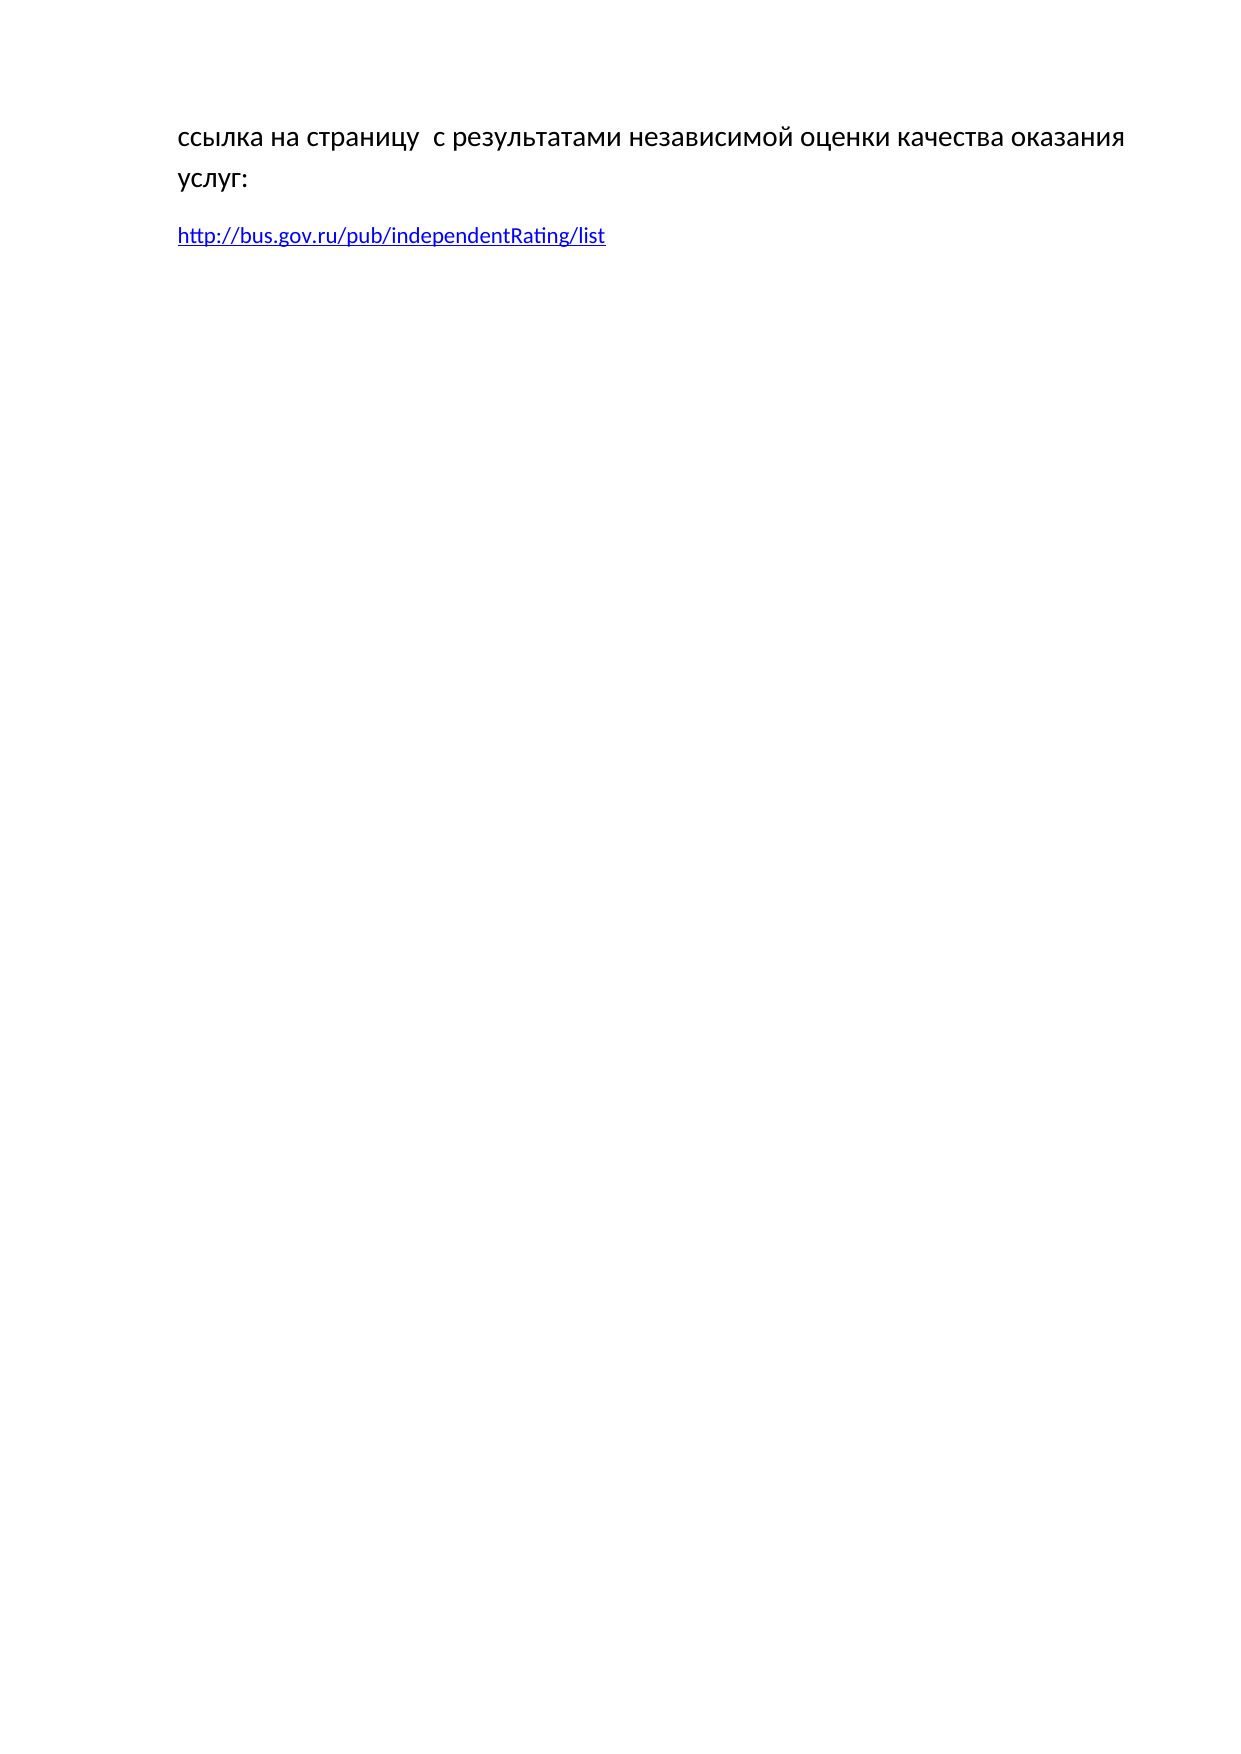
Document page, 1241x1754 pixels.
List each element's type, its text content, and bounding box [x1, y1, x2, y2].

text http://bus.gov.ru/pub/independentRating/list [177, 221, 1152, 249]
text ссылка на страницу с результатами независимой оценки качества оказания услуг: [177, 118, 1152, 195]
